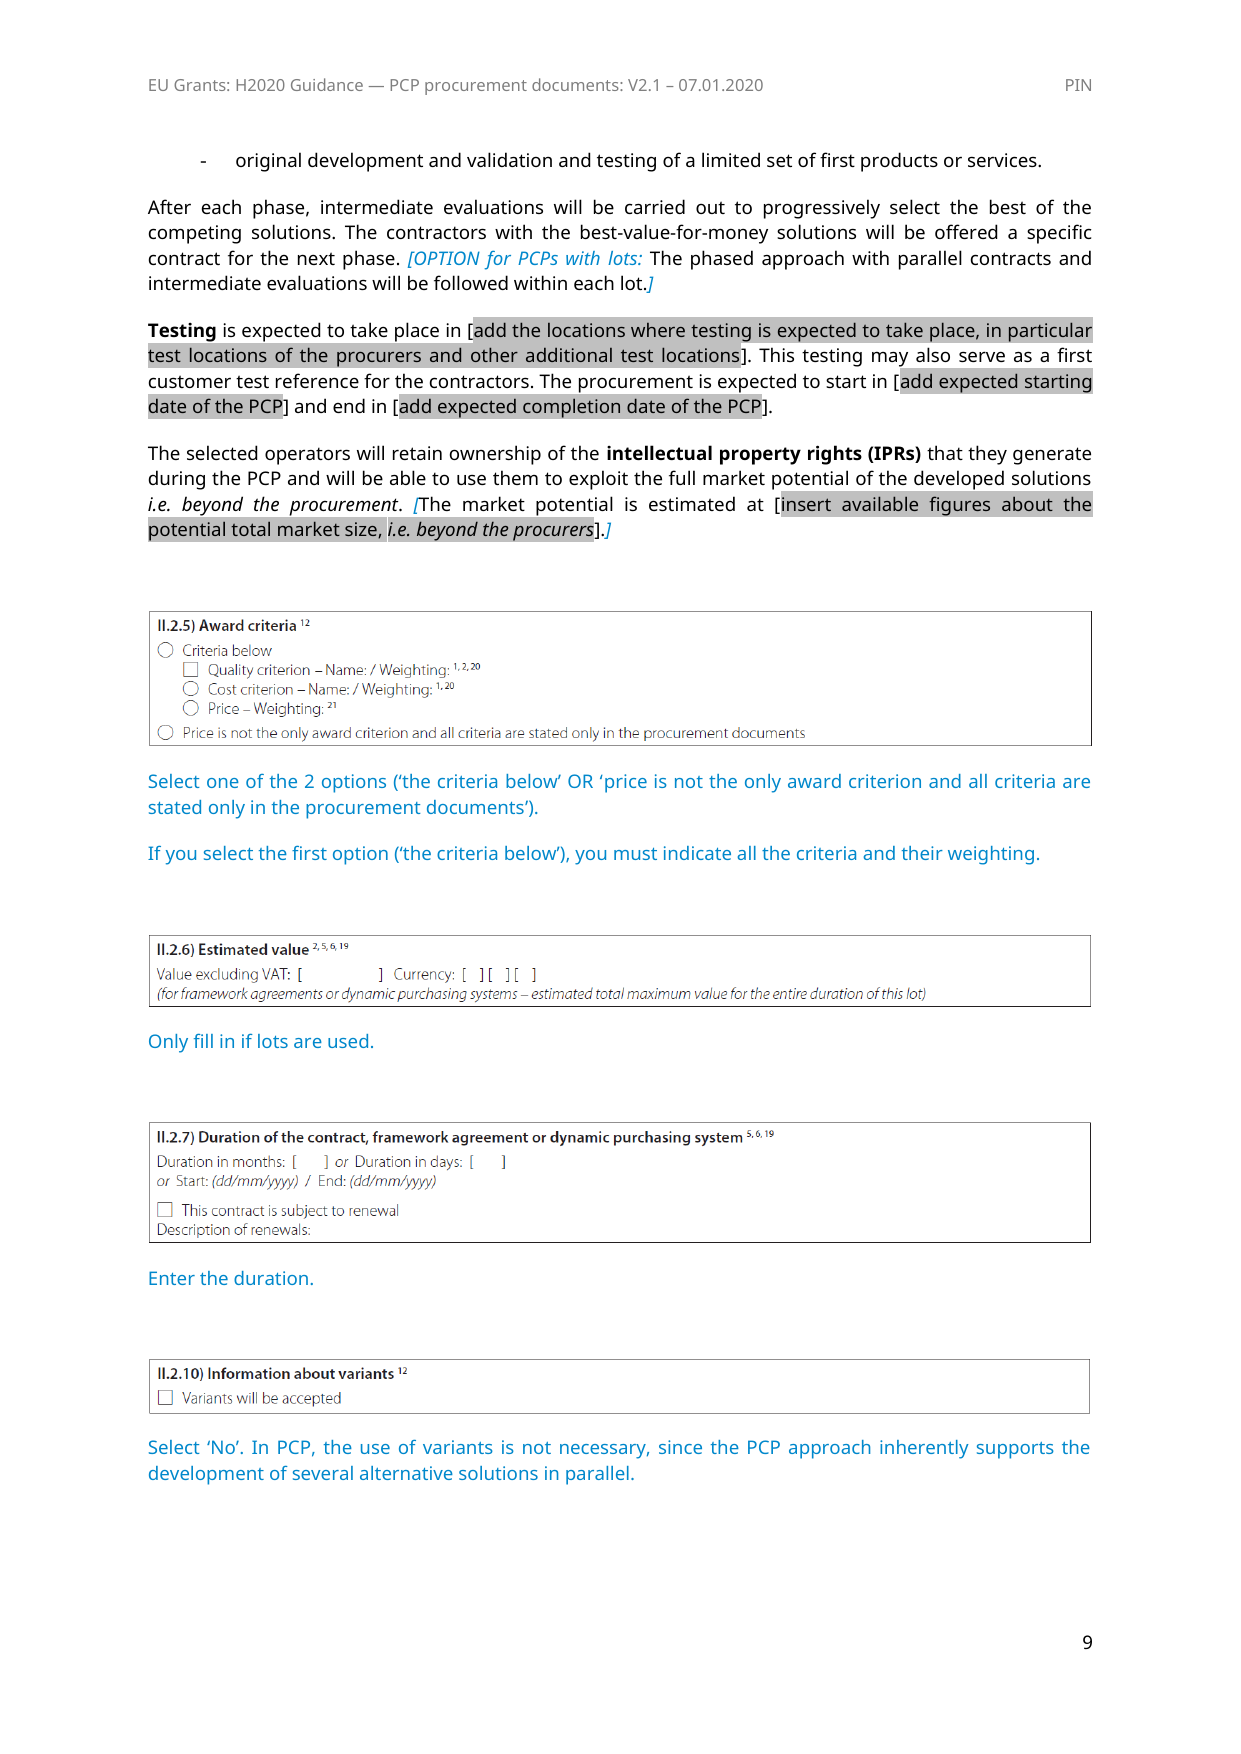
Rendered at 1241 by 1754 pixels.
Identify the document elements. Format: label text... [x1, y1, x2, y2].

text The selected operators will retain ownership of the intellectual property rights (IPRs) that they generate during the PCP and will be able to use them to exploit the full market potential of the developed solutions i.e. beyond the procurement. [The market potential is estimated at [insert available figures about the potential total market size, i.e. beyond the procurers].] [148, 440, 1093, 542]
text Select ‘No’. In PCP, the use of variants is not necessary, since the PCP approach inherently supports the development of several alternative solutions in parallel. [148, 1434, 1093, 1486]
text If you select the first option (‘the criteria below’), you must indicate all the criteria and their weighting. [148, 840, 1093, 866]
text Select one of the 2 options (‘the criteria below’ OR ‘price is not the only award criterion and all criteria are stated only in the procurement documents’). [148, 768, 1093, 819]
text Only fill in if lots are used. [148, 1028, 1093, 1053]
text Testing is expected to take place in [add the locations where testing is expected to take place, in particular test locations of the procurers and other additional test locations]. This testing may also serve as a first customer test reference for the contractors. The procurement is expected to start in [add expected starting date of the PCP] and end in [add expected completion date of the PCP]. [148, 343, 1093, 419]
picture [147, 933, 1093, 1008]
text Enter the duration. [148, 1265, 1093, 1290]
picture [147, 609, 1093, 748]
picture [147, 1120, 1092, 1244]
list original development and validation and testing of a limited set of first products or services. [198, 148, 1093, 173]
picture [147, 1357, 1092, 1414]
text After each phase, intermediate evaluations will be carried out to progressively select the best of the competing solutions. The contractors with the best-value-for-money solutions will be offered a specific contract for the next phase. [OPTION for PCPs with lots: The phased approach with parallel contracts and intermediate evaluations will be followed within each lot.] [148, 194, 1093, 296]
